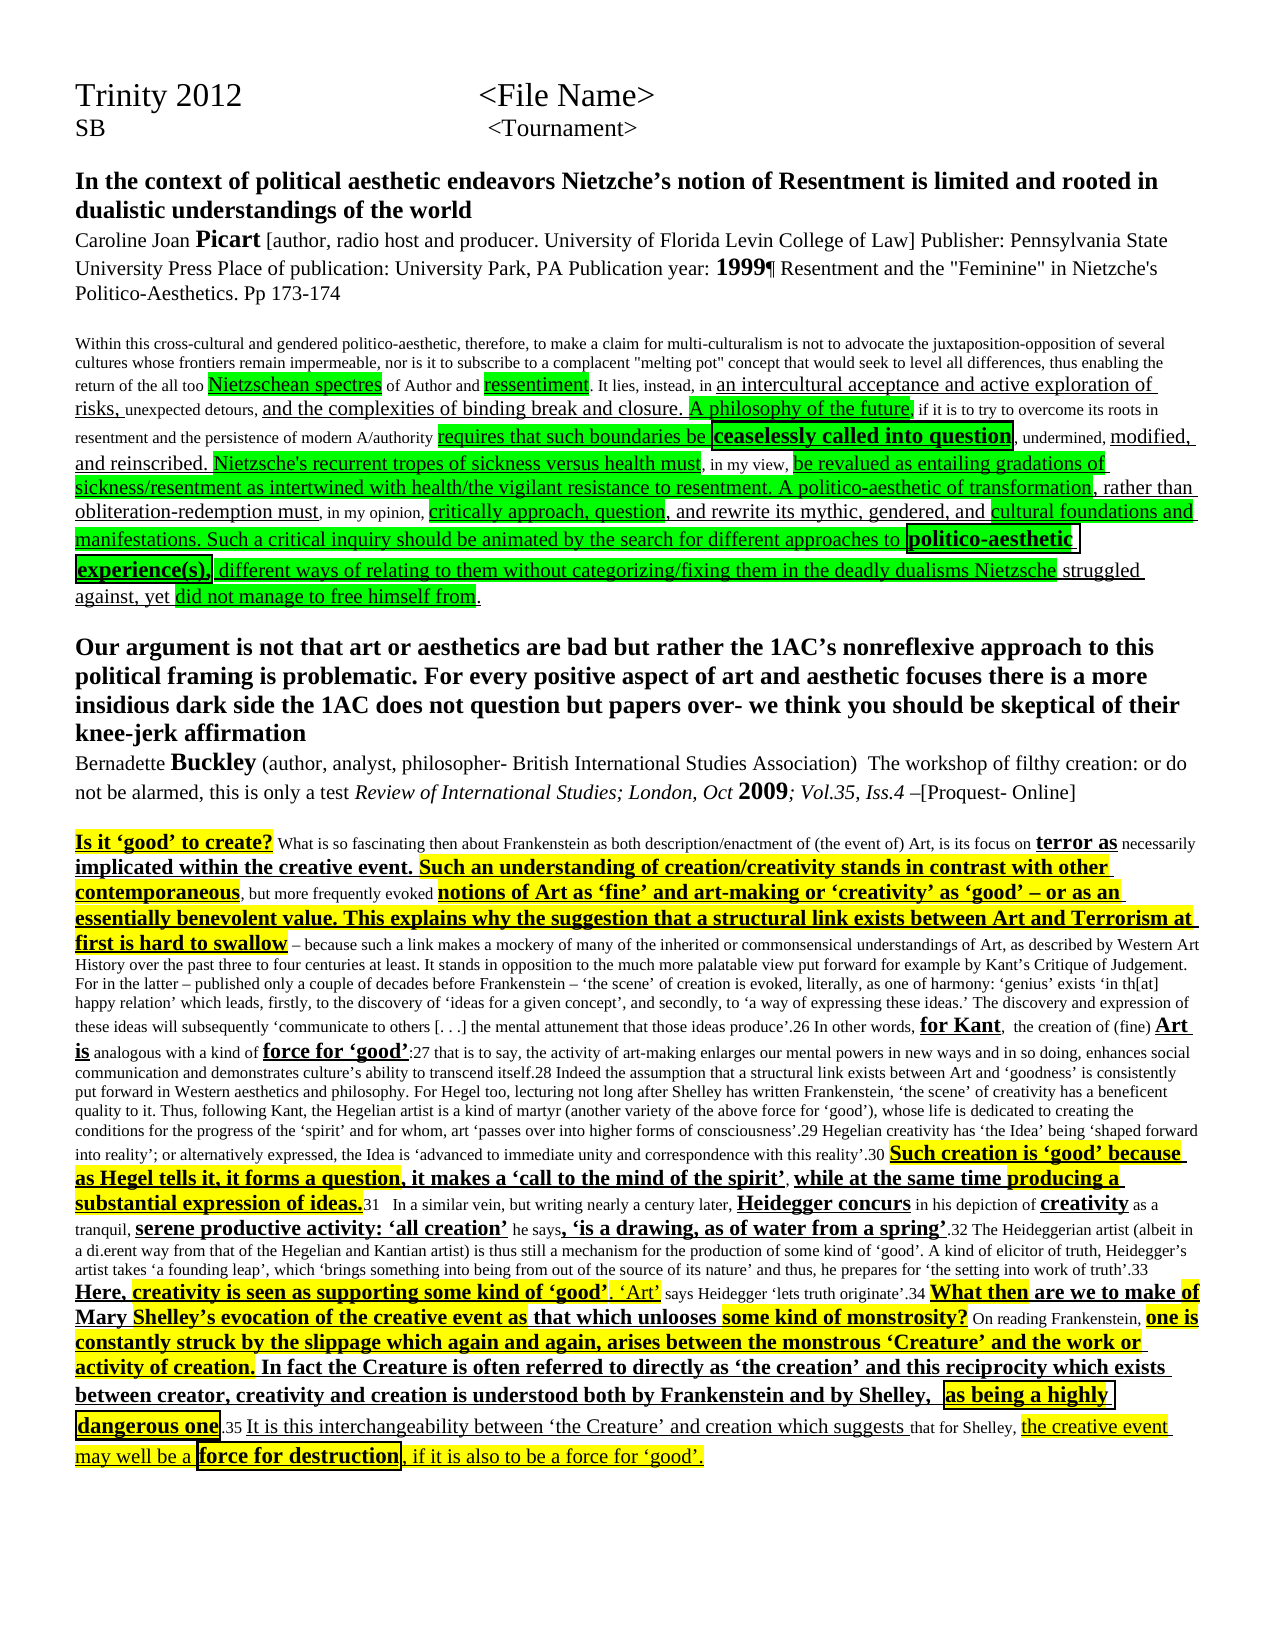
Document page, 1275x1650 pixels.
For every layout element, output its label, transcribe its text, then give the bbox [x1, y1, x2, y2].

text Is it ‘good’ to create? What is so fascinating then about Frankenstein as both description/enactment of (the event of) Art, is its focus on terror as necessarily implicated within the creative event. Such an understanding of creation/creativity stands in contrast with other contemporaneous, but more frequently evoked notions of Art as ‘fine’ and art-making or ‘creativity’ as ‘good’ – or as an essentially benevolent value. This explains why the suggestion that a structural link exists between Art and Terrorism at first is hard to swallow – because such a link makes a mockery of many of the inherited or commonsensical understandings of Art, as described by Western Art History over the past three to four centuries at least. It stands in opposition to the much more palatable view put forward for example by Kant’s Critique of Judgement. For in the latter – published only a couple of decades before Frankenstein – ‘the scene’ of creation is evoked, literally, as one of harmony: ‘genius’ exists ‘in th[at] happy relation’ which leads, firstly, to the discovery of ‘ideas for a given concept’, and secondly, to ‘a way of expressing these ideas.’ The discovery and expression of these ideas will subsequently ‘communicate to others [. . .] the mental attunement that those ideas produce’.26 In other words, for Kant, the creation of (fine) Art is analogous with a kind of force for ‘good’:27 that is to say, the activity of art-making enlarges our mental powers in new ways and in so doing, enhances social communication and demonstrates culture’s ability to transcend itself.28 Indeed the assumption that a structural link exists between Art and ‘goodness’ is consistently put forward in Western aesthetics and philosophy. For Hegel too, lecturing not long after Shelley has written Frankenstein, ‘the scene’ of creativity has a beneficent quality to it. Thus, following Kant, the Hegelian artist is a kind of martyr (another variety of the above force for ‘good’), whose life is dedicated to creating the conditions for the progress of the ‘spirit’ and for whom, art ‘passes over into higher forms of consciousness’.29 Hegelian creativity has ‘the Idea’ being ‘shaped forward into reality’; or alternatively expressed, the Idea is ‘advanced to immediate unity and correspondence with this reality’.30 Such creation is ‘good’ because as Hegel tells it, it forms a question, it makes a ‘call to the mind of the spirit’, while at the same time producing a substantial expression of ideas.31 In a similar vein, but writing nearly a century later, Heidegger concurs in his depiction of creativity as a tranquil, serene productive activity: ‘all creation’ he says, ‘is a drawing, as of water from a spring’.32 The Heideggerian artist (albeit in a di.erent way from that of the Hegelian and Kantian artist) is thus still a mechanism for the production of some kind of ‘good’. A kind of elicitor of truth, Heidegger’s artist takes ‘a founding leap’, which ‘brings something into being from out of the source of its nature’ and thus, he prepares for ‘the setting into work of truth’.33 Here, creativity is seen as supporting some kind of ‘good’. ‘Art’ says Heidegger ‘lets truth originate’.34 What then are we to make of Mary Shelley’s evocation of the creative event as that which unlooses some kind of monstrosity? On reading Frankenstein, one is constantly struck by the slippage which again and again, arises between the monstrous ‘Creature’ and the work or activity of creation. In fact the Creature is often referred to directly as ‘the creation’ and this reciprocity which exists between creator, creativity and creation is understood both by Frankenstein and by Shelley, as being a highly dangerous one.35 It is this interchangeability between ‘the Creature’ and creation which suggests that for Shelley, the creative event may well be a force for destruction, if it is also to be a force for ‘good’. [75, 829, 1200, 1326]
text In the context of political aesthetic endeavors Nietzche’s notion of Resentment is limited and rooted in dualistic understandings of the world [75, 166, 1200, 224]
text Within this cross-cultural and gendered politico-aesthetic, therefore, to make a claim for multi-culturalism is not to advocate the juxtaposition-opposition of several cultures whose frontiers remain impermeable, nor is it to subscribe to a complacent "melting pot" concept that would seek to level all differences, thus enabling the return of the all too Nietzschean spectres of Author and ressentiment. It lies, instead, in an intercultural acceptance and active exploration of risks, unexpected detours, and the complexities of binding break and closure. A philosophy of the future, if it is to try to overcome its roots in resentment and the persistence of modern A/authority requires that such boundaries be ceaselessly called into question, undermined, modified, and reinscribed. Nietzsche's recurrent tropes of sickness versus health must, in my view, be revalued as entailing gradations of sickness/resentment as intertwined with health/the vigilant resistance to resentment. A politico-aesthetic of transformation, rather than obliteration-redemption must, in my opinion, critically approach, question, and rewrite its mythic, gendered, and cultural foundations and manifestations. Such a critical inquiry should be animated by the search for different approaches to politico-aesthetic experience(s), different ways of relating to them without categorizing/fixing them in the deadly dualisms Nietzsche struggled against, yet did not manage to free himself from. [75, 334, 1200, 608]
text Bernadette Buckley (author, analyst, philosopher- British International Studies Association) The workshop of filthy creation: or do not be alarmed, this is only a test Review of International Studies; London, Oct 2009; Vol.35, Iss.4 –[Proquest- Online] [75, 747, 1200, 805]
text Caroline Joan Picart [author, radio host and producer. University of Florida Levin College of Law] Publisher: Pennsylvania State University Press Place of publication: University Park, PA Publication year: 1999¶ Resentment and the "Feminine" in Nietzche's Politico-Aesthetics. Pp 173-174 [75, 224, 1200, 305]
text Our argument is not that art or aesthetics are bad but rather the 1AC’s nonreflexive approach to this political framing is problematic. For every positive aspect of art and aesthetic focuses there is a more insidious dark side the 1AC does not question but papers over- we think you should be skeptical of their knee-jerk affirmation [75, 632, 1200, 747]
